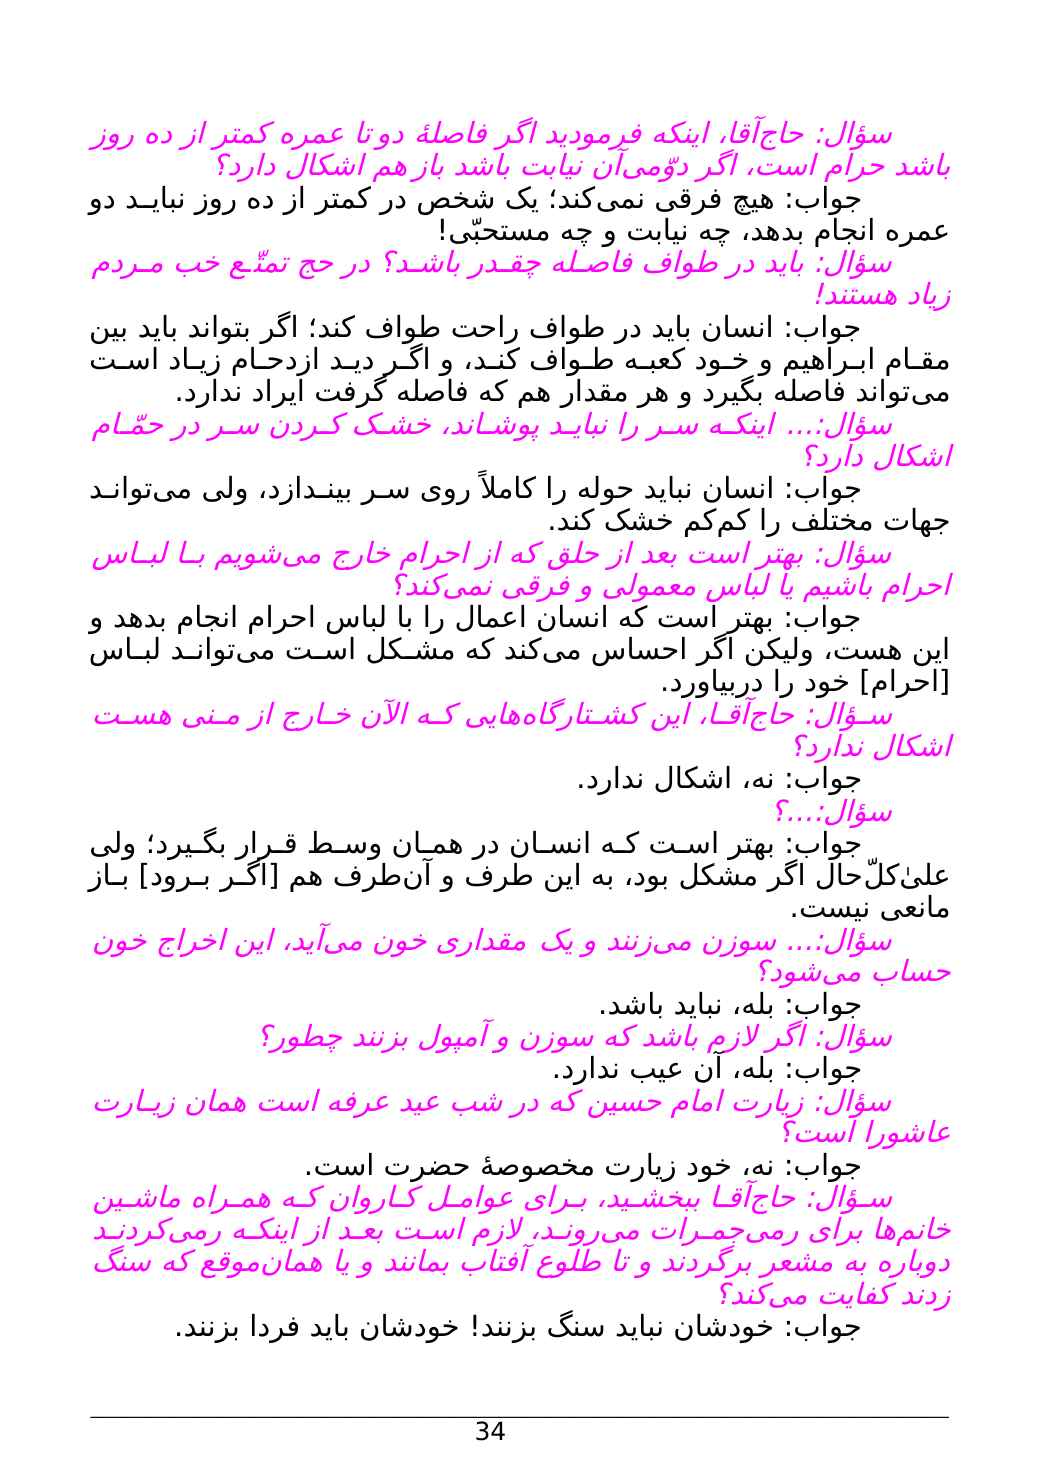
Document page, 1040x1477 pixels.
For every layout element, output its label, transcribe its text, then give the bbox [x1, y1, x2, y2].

text سؤال:... اینکه سر را نباید پوشاند، خشک کردن سر در حمّام اشکال دارد؟ [89, 408, 951, 473]
text سؤال: زیارت امام حسین که در شب عید عرفه است همان زیارت عاشورا است؟ [89, 1085, 951, 1150]
text سؤال:... سوزن می‌زنند و یک مقداری خون می‌آید، این اخراج خون حساب می‌شود؟ [89, 924, 951, 989]
text جواب: انسان باید در طواف راحت طواف کند؛ اگر بتواند باید بین مقام ابراهیم و خود کعبه طواف کند، و اگر دید ازدحام زیاد است می‌تواند فاصله بگیرد و هر مقدار هم که فاصله گرفت ایراد ندارد. [89, 312, 951, 408]
text سؤال: اگر لازم باشد که سوزن و آمپول بزنند چطور؟ [89, 1021, 951, 1053]
text جواب: بله، آن عیب ندارد. [89, 1053, 951, 1085]
text جواب: نه، خود زیارت مخصوصۀ حضرت است. [89, 1150, 951, 1182]
text جواب: خودشان نباید سنگ بزنند! خودشان باید فردا بزنند. [89, 1311, 951, 1343]
text جواب: نه، اشکال ندارد. [89, 763, 951, 795]
text جواب: انسان نباید حوله را کاملاً روی سر بیندازد، ولی می‌تواند جهات مختلف را کم‌کم خشک کند. [89, 473, 951, 537]
text سؤال: حاج‌آقا، این کشتارگاه‌هایی که الآن خارج از منی هست اشکال ندارد؟ [89, 698, 951, 763]
text جواب: بله، نباید باشد. [89, 989, 951, 1021]
text جواب: بهتر است که انسان اعمال را با لباس احرام انجام بدهد و این هست، ولیکن اگر احساس می‌کند که مشکل است می‌تواند لباس [احرام] خود را دربیاورد. [89, 602, 951, 698]
text سؤال: حاج‌آقا، اینکه فرمودید اگر فاصلۀ دو تا عمره کمتر از ده روز باشد حرام است، اگر دوّمی‌آن نیابت باشد باز هم اشکال دارد؟ [89, 118, 951, 183]
text جواب: بهتر است که انسان در همان وسط قرار بگیرد؛ ولی علیٰ‌کلّ‌حال اگر مشکل بود، به این طرف و آن‌طرف هم [اگر برود] باز مانعی نیست. [89, 827, 951, 924]
text سؤال:...؟ [89, 795, 951, 827]
text جواب: هیچ فرقی نمی‌کند؛ یک شخص در کمتر از ده روز نباید دو عمره انجام بدهد، چه نیابت و چه مستحبّی! [89, 183, 951, 247]
text سؤال: بهتر است بعد از حلق که از احرام خارج می‌شویم با لباس احرام باشیم یا لباس معمولی و فرقی نمی‌کند؟ [89, 537, 951, 602]
text سؤال: حاج‌آقا ببخشید، برای عوامل کاروان که همراه ماشین خانم‌ها برای رمی‌جمرات می‌روند، لازم است بعد از اینکه رمی‌کردند دوباره به مشعر برگردند و تا طلوع آفتاب بمانند و یا همان‌موقع که سنگ زدند کفایت می‌کند؟ [89, 1182, 951, 1311]
text سؤال: باید در طواف فاصله چقدر باشد؟ در حج تمتّع خب مردم زیاد هستند! [89, 247, 951, 312]
